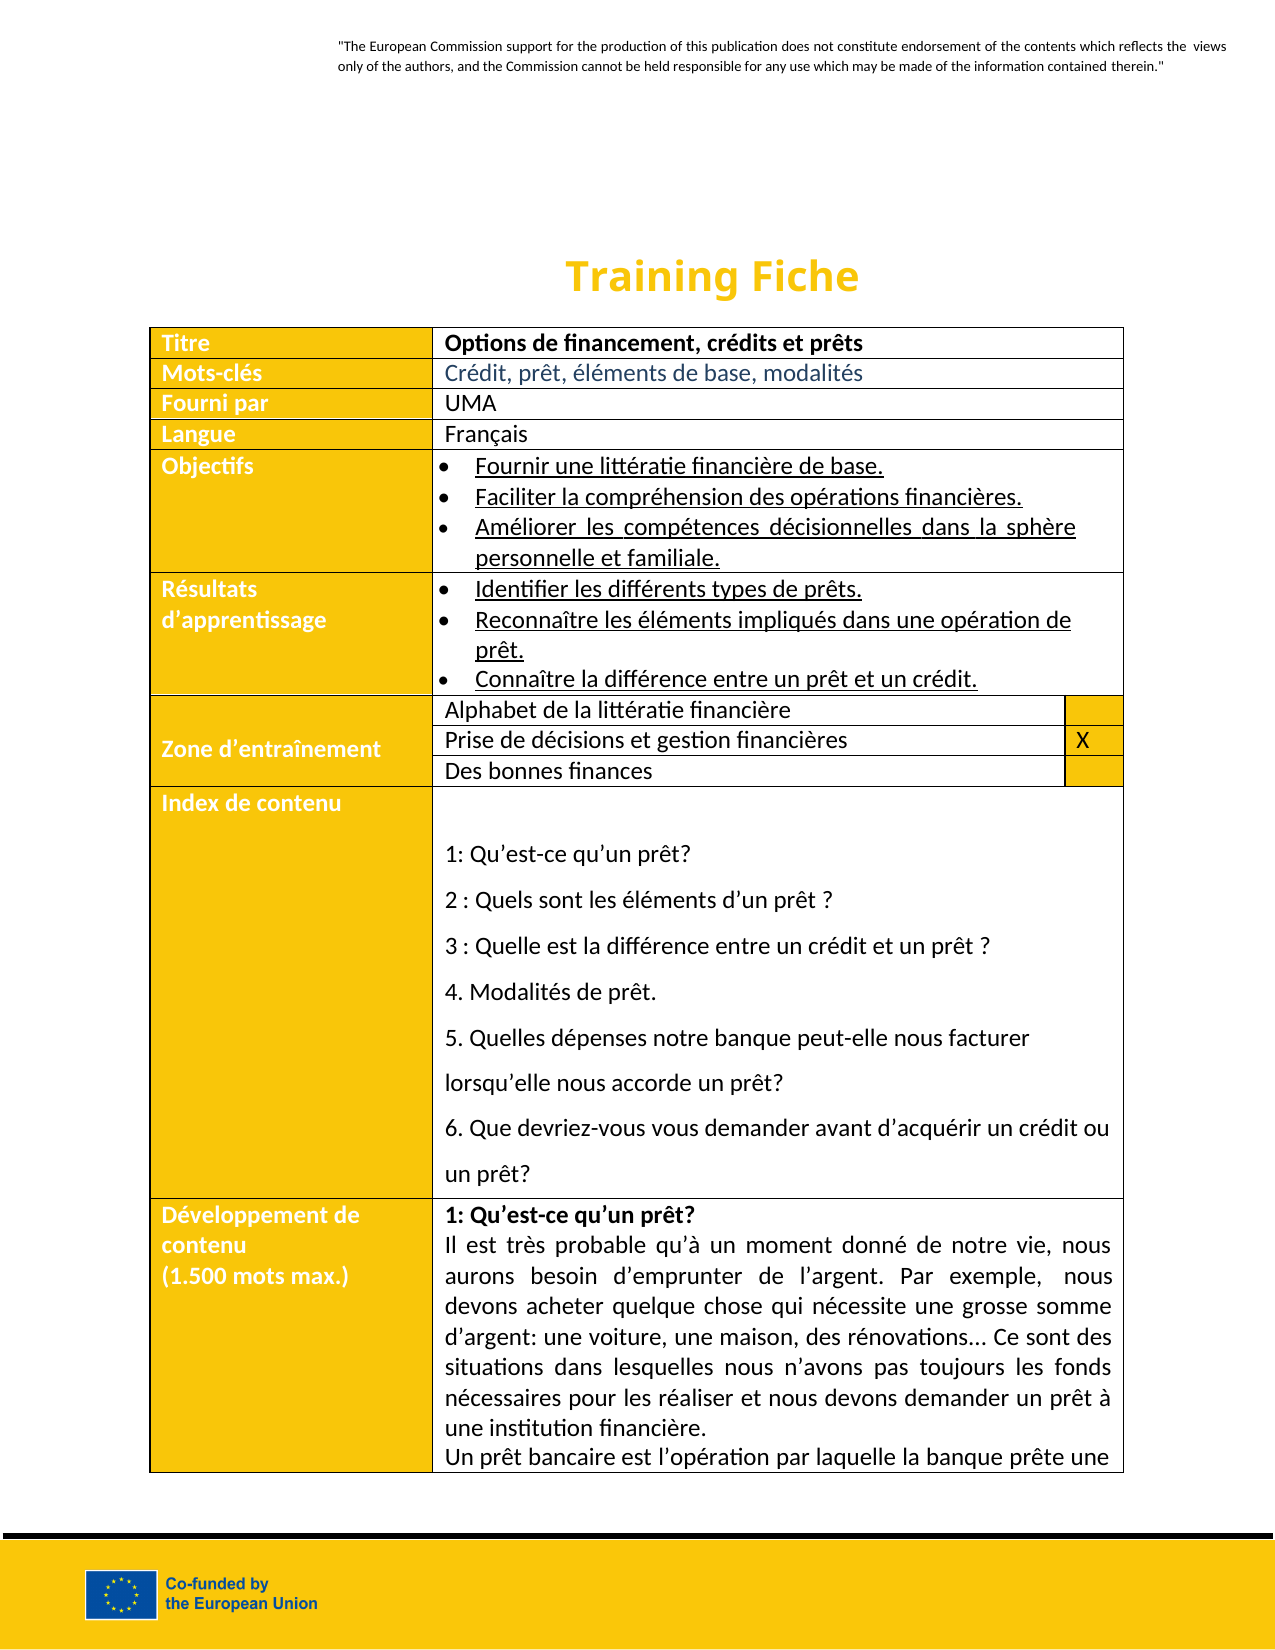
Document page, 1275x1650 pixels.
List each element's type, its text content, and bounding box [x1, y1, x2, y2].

table_cell Zone d’entraînement [151, 696, 432, 786]
table_cell Français [433, 420, 1123, 449]
table_cell Développement de contenu (1.500 mots max.) [151, 1199, 432, 1472]
text Training Fiche [563, 251, 862, 301]
table_cell 1: Qu’est-ce qu’un prêt? Il est très probable qu’à un moment donné de notre vie, nous aurons besoin d’emprunter de l’argent. Par exemple, nous devons acheter quelque chose qui nécessite une grosse somme d’argent: une voiture, une maison, des rénovations... Ce sont des situations dans lesquelles nous n’avons pas toujours les fonds nécessaires pour les réaliser et nous devons demander un prêt à une institution financière. Un prêt bancaire est l’opération par laquelle la banque prête une [433, 1199, 1123, 1472]
table_cell [1066, 756, 1123, 786]
table_cell 1: Qu’est-ce qu’un prêt? : Quels sont les éléments d’un prêt ? : Quelle est la différence entre un crédit et un prêt ? Modalités de prêt. Quelles dépenses notre banque peut-elle nous facturer lorsqu’elle nous accorde un prêt? Que devriez-vous vous demander avant d’acquérir un crédit ou un prêt? [433, 787, 1123, 1198]
table_cell Mots-clés [151, 359, 432, 388]
table_header Titre [151, 328, 432, 358]
table_cell Index de contenu [151, 787, 432, 1198]
table_cell Des bonnes finances [433, 756, 1064, 786]
table_cell Fourni par [151, 389, 432, 418]
table_cell Résultats d’apprentissage [151, 573, 432, 694]
table_cell Identifier les différents types de prêts. Reconnaître les éléments impliqués dans une opération de prêt. Connaître la différence entre un prêt et un crédit. [433, 573, 1123, 694]
table_cell UMA [433, 389, 1123, 418]
table_cell [1066, 696, 1123, 725]
table_cell Fournir une littératie financière de base. Faciliter la compréhension des opérations financières. Améliorer les compétences décisionnelles dans la sphère personnelle et familiale. [433, 450, 1123, 572]
table_cell Prise de décisions et gestion financières [433, 726, 1064, 755]
table_cell Langue [151, 420, 432, 449]
table_header Options de financement, crédits et prêts [433, 328, 1123, 358]
picture [83, 1568, 335, 1622]
table_cell Alphabet de la littératie financière [433, 696, 1064, 725]
table_cell X [1066, 726, 1123, 755]
table_cell Objectifs [151, 450, 432, 572]
table_cell Crédit, prêt, éléments de base, modalités [433, 359, 1123, 388]
